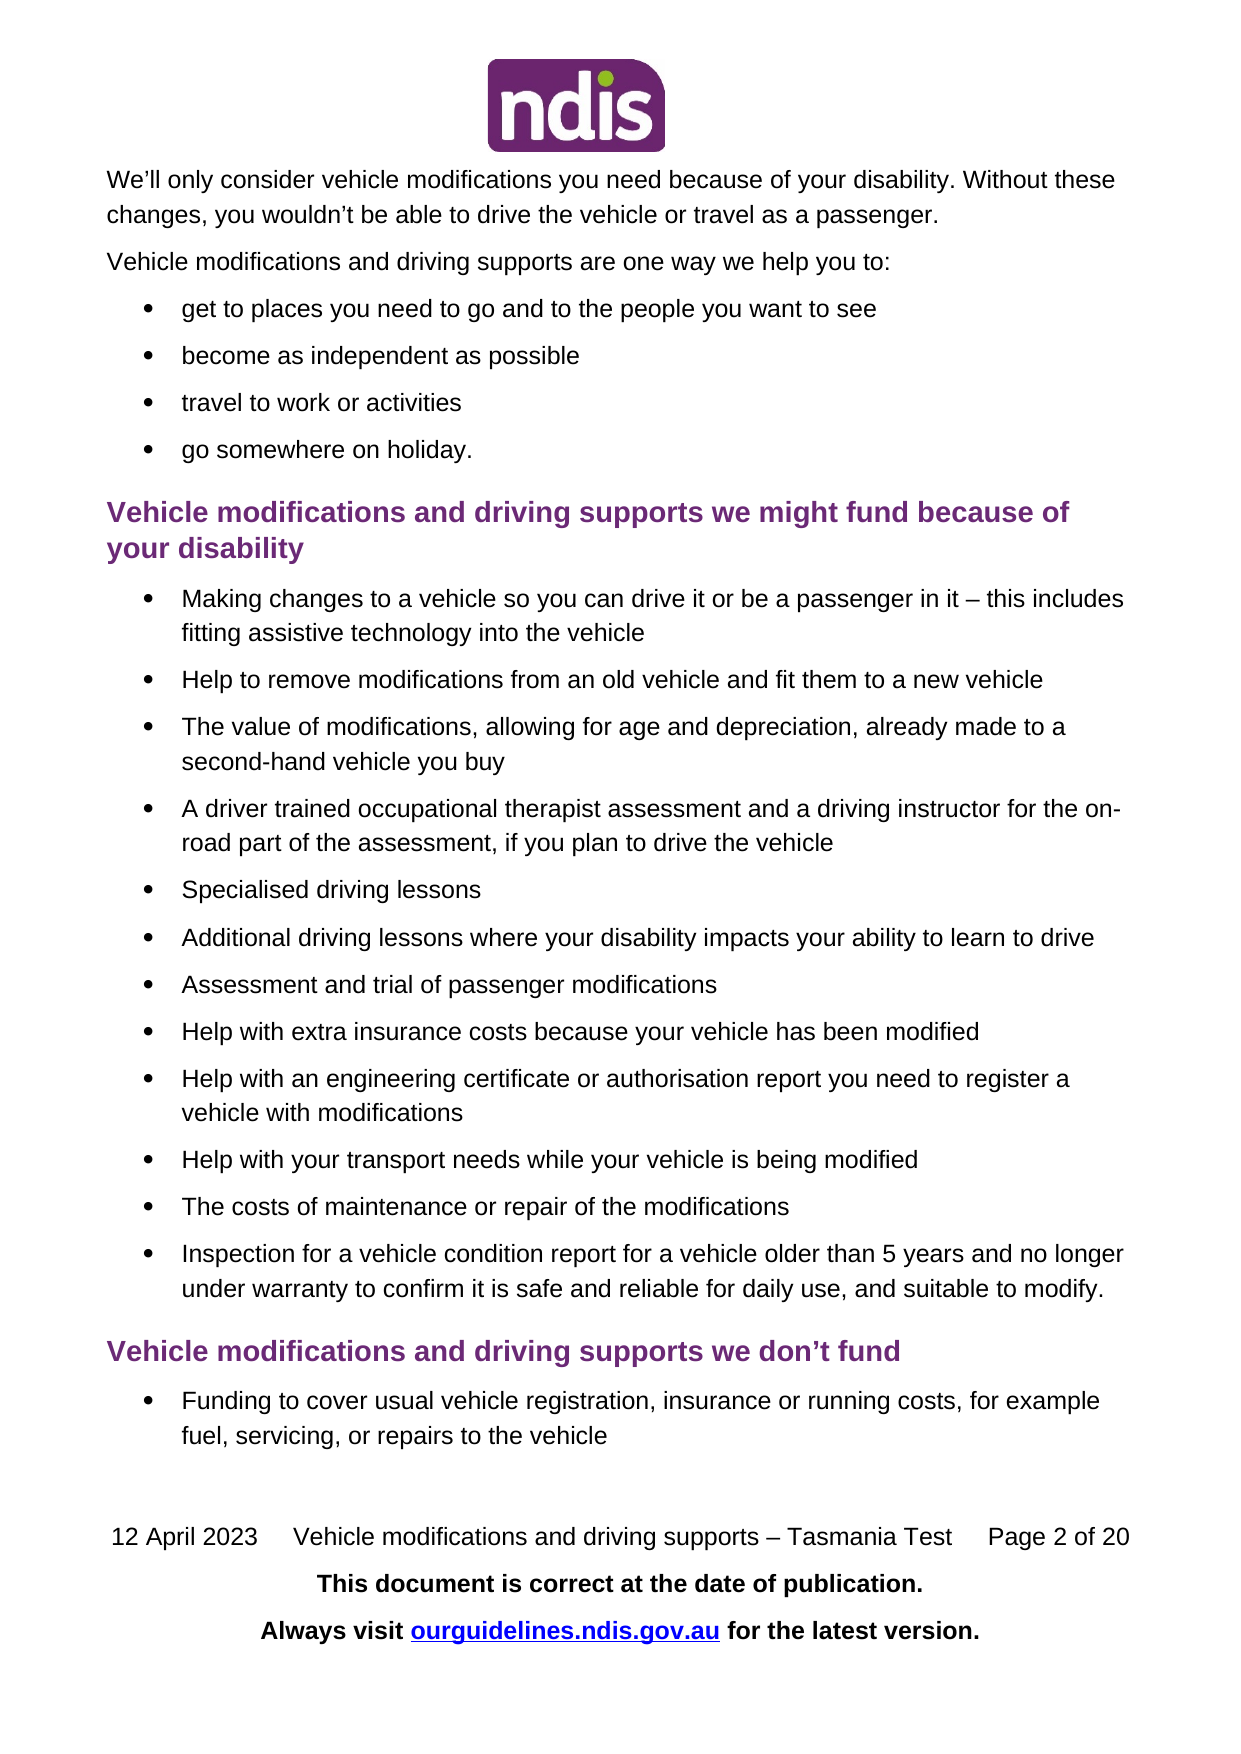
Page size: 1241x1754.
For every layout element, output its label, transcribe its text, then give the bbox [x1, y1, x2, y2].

text go somewhere on holiday. [144, 435, 1134, 464]
text Funding to cover usual vehicle registration, insurance or running costs, for example fuel, servicing, or repairs to the vehicle [144, 1386, 1134, 1450]
text Additional driving lessons where your disability impacts your ability to learn to drive [144, 922, 1134, 951]
text The costs of maintenance or repair of the modifications [144, 1192, 1134, 1221]
text Help with your transport needs while your vehicle is being modified [144, 1145, 1134, 1174]
text travel to work or activities [144, 388, 1134, 417]
text become as independent as possible [144, 341, 1134, 370]
text Help with extra insurance costs because your vehicle has been modified [144, 1017, 1134, 1046]
text Inspection for a vehicle condition report for a vehicle older than 5 years and no longer under warranty to confirm it is safe and reliable for daily use, and suitable to modify. [144, 1239, 1134, 1303]
text Help with an engineering certificate or authorisation report you need to register a vehicle with modifications [144, 1064, 1134, 1127]
subtitle Vehicle modifications and driving supports we might fund because of your disability [106, 495, 1134, 564]
picture [487, 59, 665, 152]
text Assessment and trial of passenger modifications [144, 969, 1134, 998]
text Vehicle modifications and driving supports are one way we help you to: [106, 247, 1134, 276]
subtitle Vehicle modifications and driving supports we don’t fund [106, 1333, 1134, 1367]
text The value of modifications, allowing for age and depreciation, already made to a second-hand vehicle you buy [144, 712, 1134, 776]
text We’ll only consider vehicle modifications you need because of your disability. Without these changes, you wouldn’t be able to drive the vehicle or travel as a passenger. [106, 165, 1134, 229]
text get to places you need to go and to the people you want to see [144, 294, 1134, 323]
text Help to remove modifications from an old vehicle and fit them to a new vehicle [144, 665, 1134, 694]
text Specialised driving lessons [144, 875, 1134, 904]
text A driver trained occupational therapist assessment and a driving instructor for the on-road part of the assessment, if you plan to drive the vehicle [144, 794, 1134, 857]
text Making changes to a vehicle so you can drive it or be a passenger in it – this includes fitting assistive technology into the vehicle [144, 584, 1134, 647]
